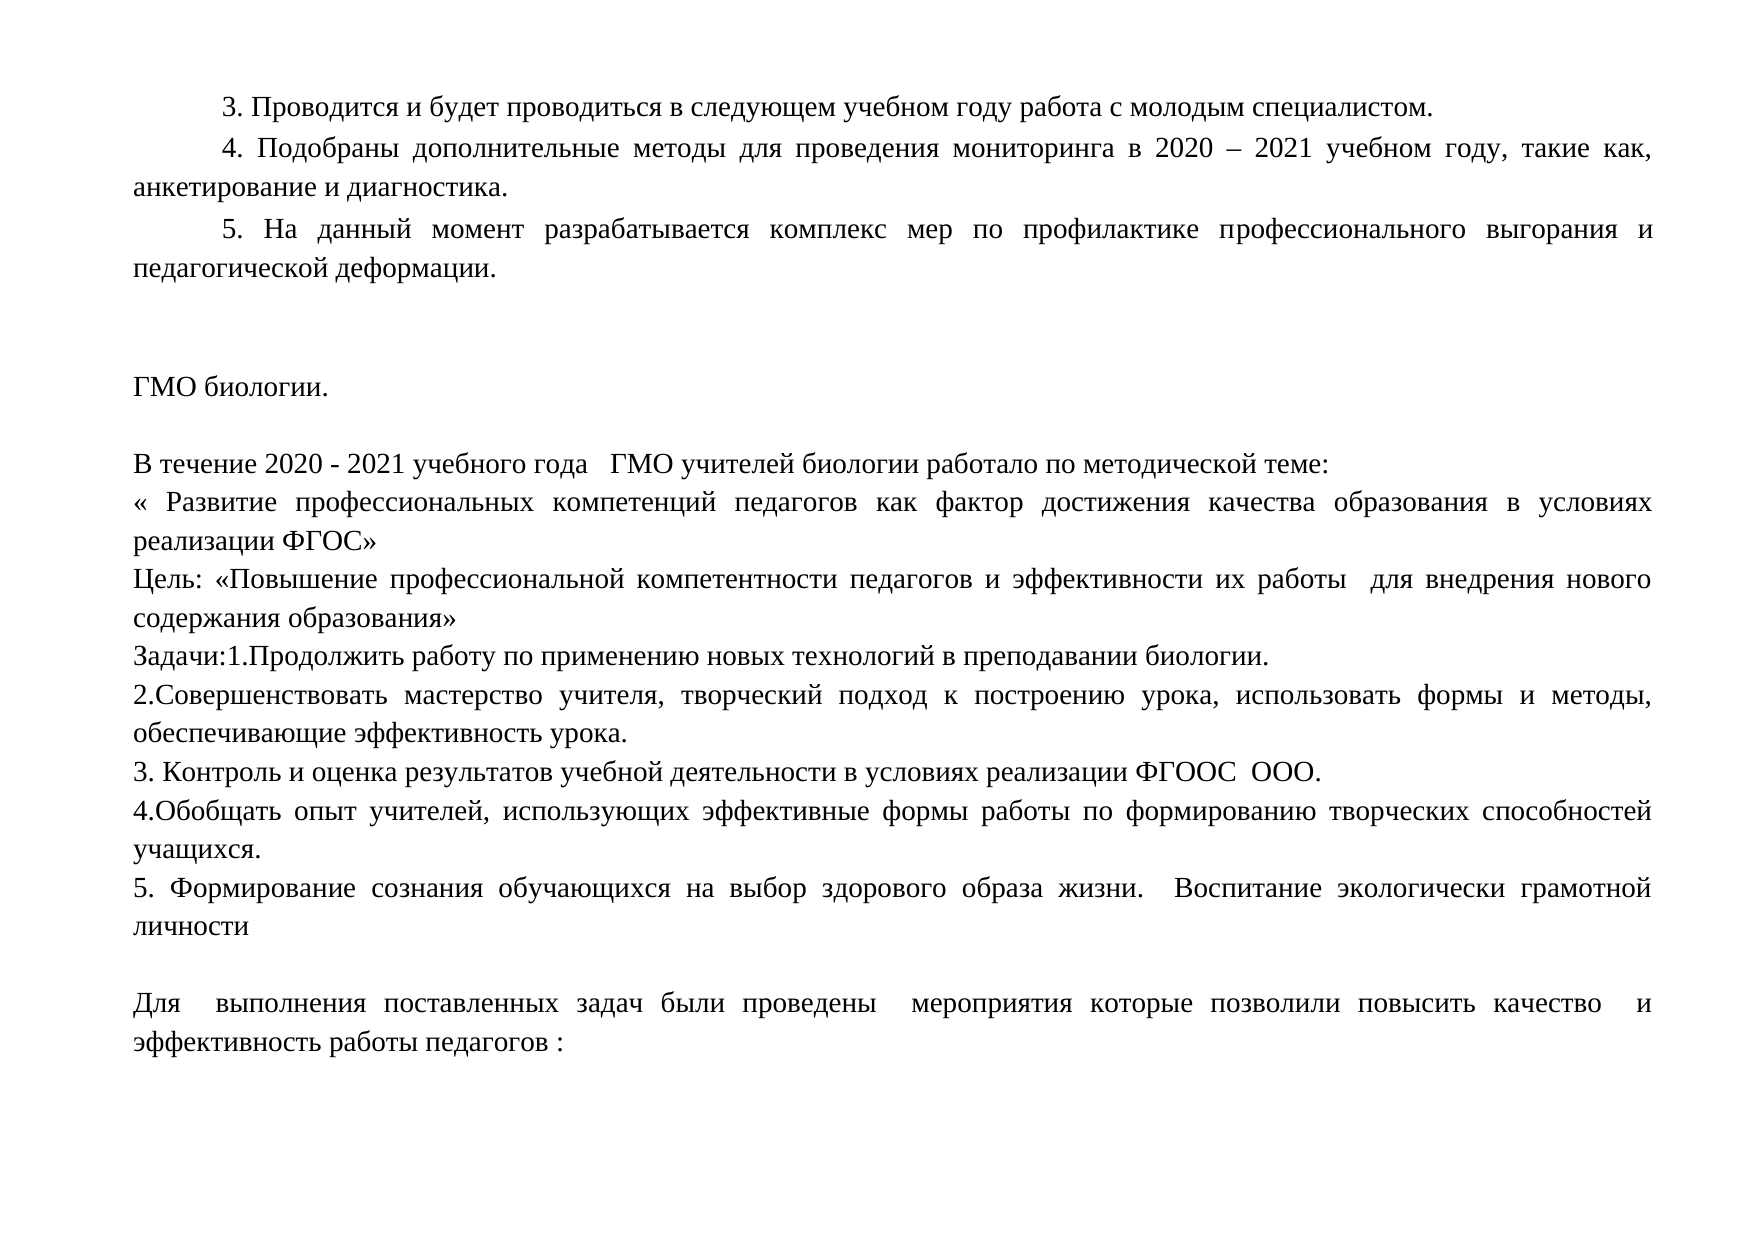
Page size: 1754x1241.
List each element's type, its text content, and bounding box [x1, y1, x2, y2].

text 3. Проводится и будет проводиться в следующем учебном году работа с молодым специалистом. [133, 89, 1654, 122]
text ГМО биологии. [133, 369, 1654, 402]
text « Развитие профессиональных компетенций педагогов как фактор достижения качества образования в условиях реализации ФГОС» [133, 484, 1654, 556]
text 3. Контроль и оценка результатов учебной деятельности в условиях реализации ФГООС ООО. [133, 754, 1654, 788]
text Задачи:1.Продолжить работу по применению новых технологий в преподавании биологии. [133, 638, 1654, 672]
text 5. Формирование сознания обучающихся на выбор здорового образа жизни. Воспитание экологически грамотной личности [133, 870, 1654, 942]
text 5. На данный момент разрабатывается комплекс мер по профилактике профессионального выгорания и педагогической деформации. [133, 211, 1654, 283]
text В течение 2020 - 2021 учебного года ГМО учителей биологии работало по методической теме: [133, 446, 1654, 479]
text 2.Совершенствовать мастерство учителя, творческий подход к построению урока, использовать формы и методы, обеспечивающие эффективность урока. [133, 677, 1654, 749]
text Для выполнения поставленных задач были проведены мероприятия которые позволили повысить качество и эффективность работы педагогов : [133, 985, 1654, 1057]
text 4.Обобщать опыт учителей, использующих эффективные формы работы по формированию творческих способностей учащихся. [133, 793, 1654, 865]
text 4. Подобраны дополнительные методы для проведения мониторинга в 2020 – 2021 учебном году, такие как, анкетирование и диагностика. [133, 131, 1654, 203]
text Цель: «Повышение профессиональной компетентности педагогов и эффективности их работы для внедрения нового содержания образования» [133, 561, 1654, 633]
